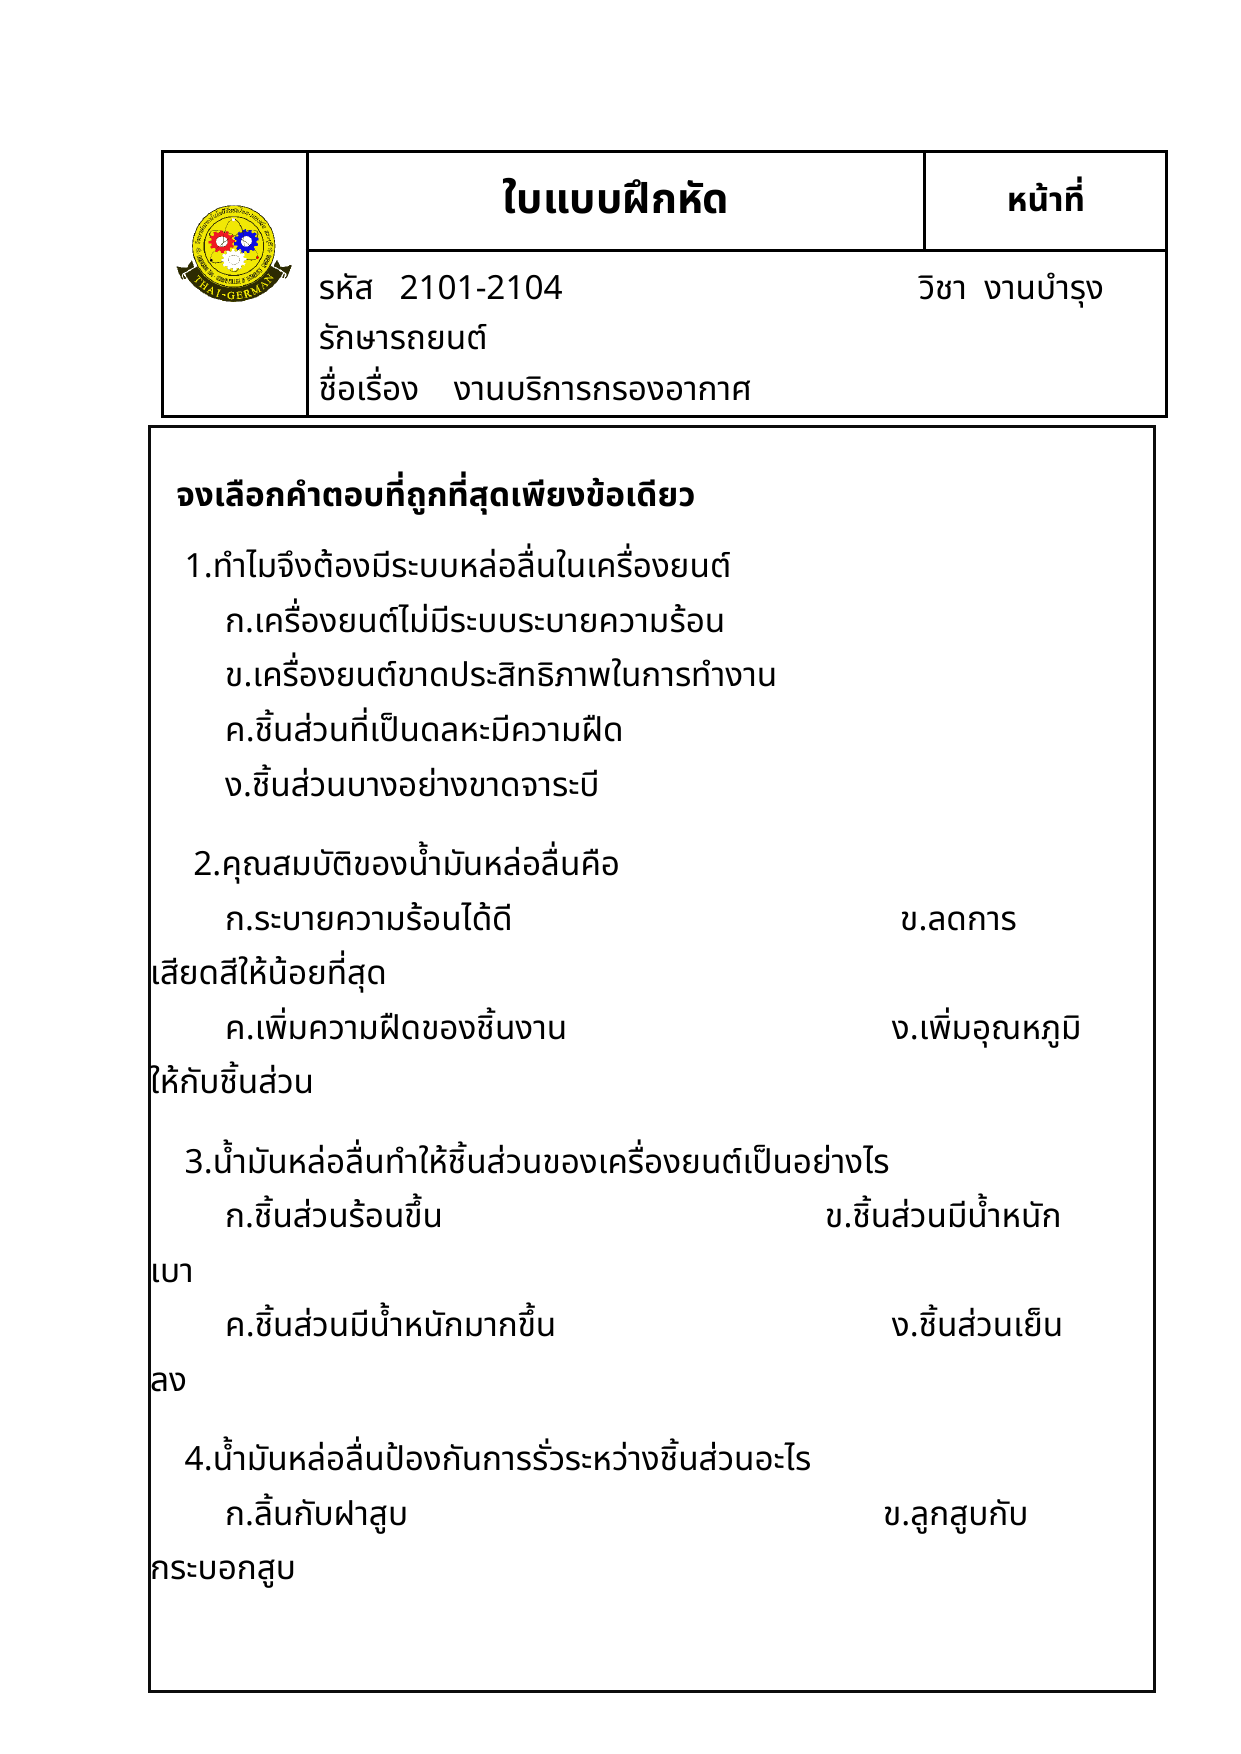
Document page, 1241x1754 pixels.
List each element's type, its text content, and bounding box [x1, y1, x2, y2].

text ก.ลิ้นกับฝาสูบ ข.ลูกสูบกับกระบอกสูบ [150, 1489, 1090, 1594]
text ข.เครื่องยนต์ขาดประสิทธิภาพในการทำงาน [150, 651, 1090, 702]
text ง.ชิ้นส่วนบางอย่างขาดจาระบี [150, 760, 1090, 811]
text 1.ทำไมจึงต้องมีระบบหล่อลื่นในเครื่องยนต์ [150, 542, 1090, 593]
text ค.ชิ้นส่วนมีน้ำหนักมากขึ้น ง.ชิ้นส่วนเย็นลง [150, 1301, 1090, 1406]
text ค.เพิ่มความฝืดของชิ้นงาน ง.เพิ่มอุณหภูมิให้กับชิ้นส่วน [150, 1003, 1090, 1108]
text 3.น้ำมันหล่อลื่นทำให้ชิ้นส่วนของเครื่องยนต์เป็นอย่างไร [150, 1137, 1090, 1188]
text ก.ระบายความร้อนได้ดี ข.ลดการเสียดสีให้น้อยที่สุด [150, 894, 1090, 999]
text ค.ชิ้นส่วนที่เป็นดลหะมีความฝืด [150, 706, 1090, 756]
text 2.คุณสมบัติของน้ำมันหล่อลื่นคือ [150, 840, 1090, 891]
picture [174, 199, 293, 306]
text ก.เครื่องยนต์ไม่มีระบบระบายความร้อน [150, 597, 1090, 647]
text จงเลือกคำตอบที่ถูกที่สุดเพียงข้อเดียว [150, 471, 1090, 521]
text 4.น้ำมันหล่อลื่นป้องกันการรั่วระหว่างชิ้นส่วนอะไร [150, 1435, 1090, 1486]
text ก.ชิ้นส่วนร้อนขึ้น ข.ชิ้นส่วนมีน้ำหนักเบา [150, 1192, 1090, 1297]
